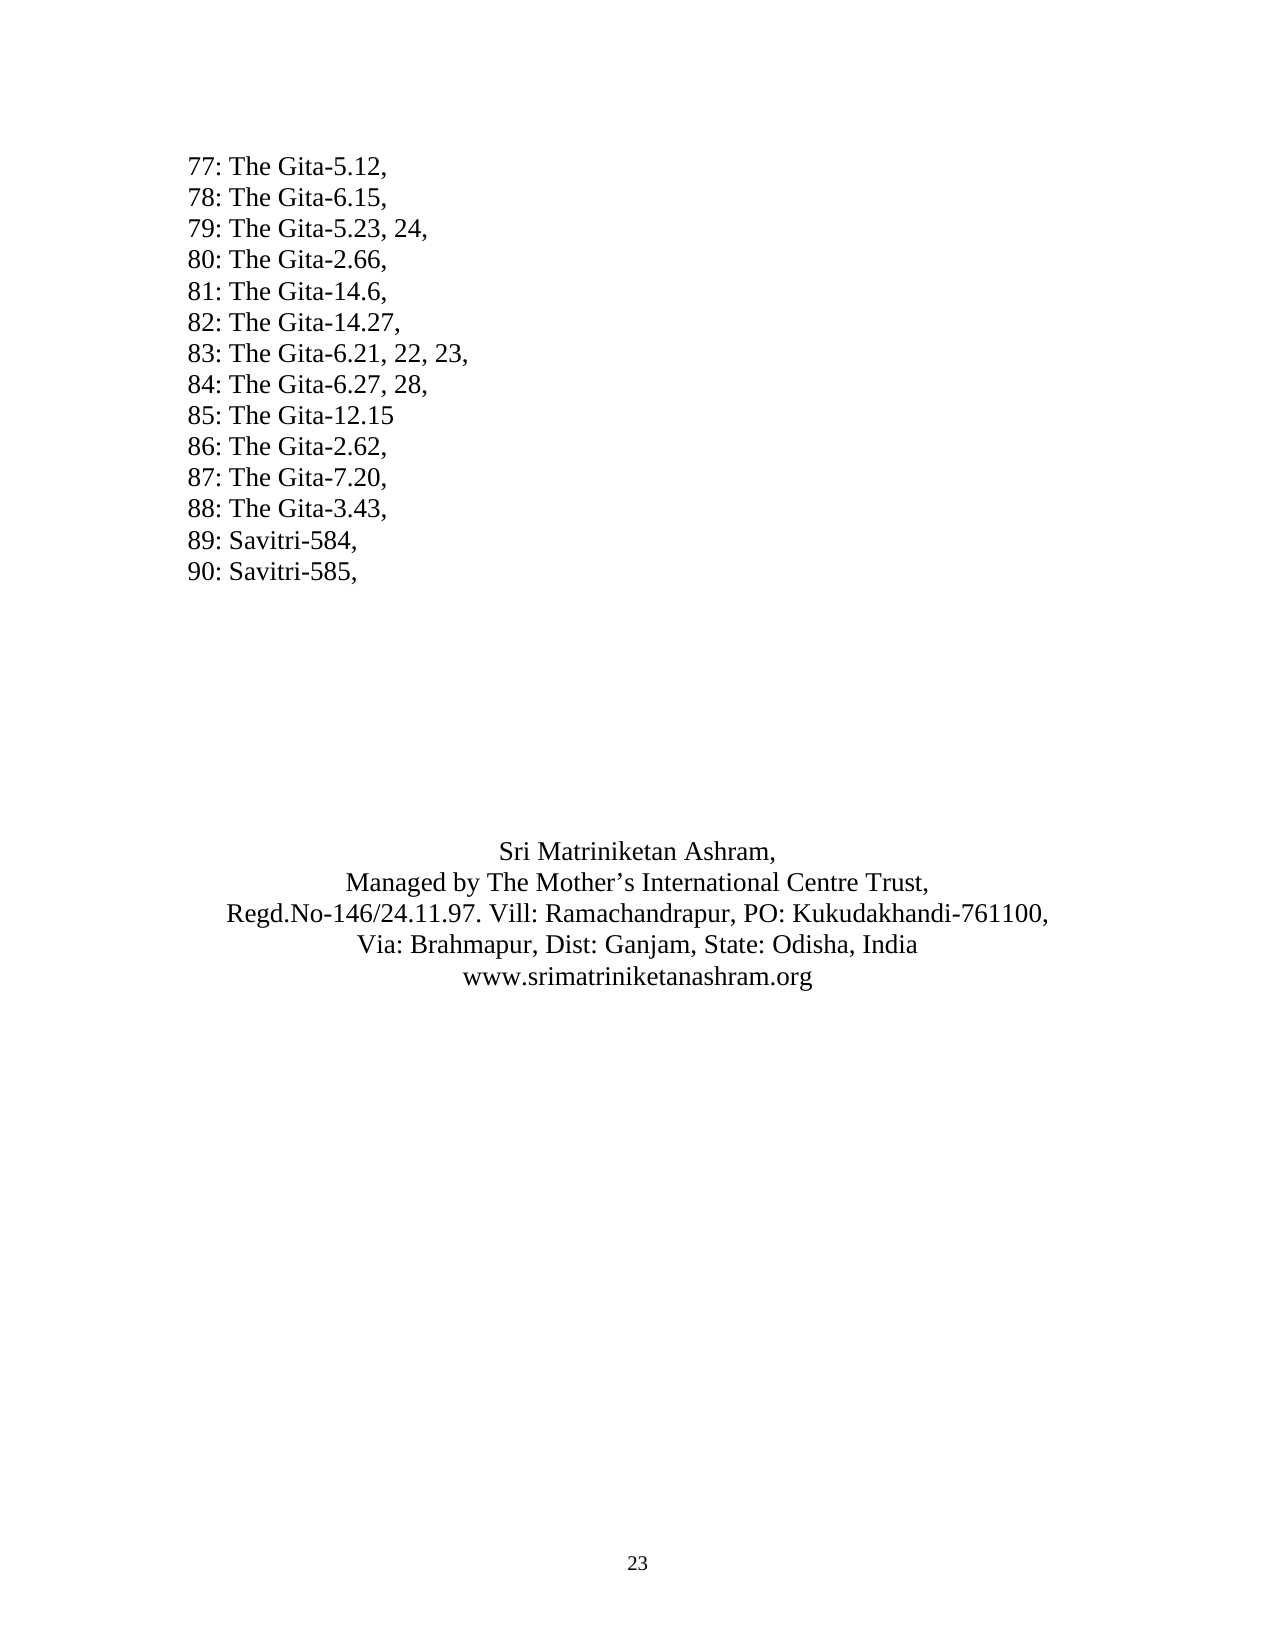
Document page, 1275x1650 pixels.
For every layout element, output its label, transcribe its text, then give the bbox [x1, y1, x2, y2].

text Sri Matriniketan Ashram, [187, 835, 1087, 866]
text 85: The Gita-12.15 [187, 399, 1087, 430]
text 86: The Gita-2.62, [187, 430, 1087, 461]
text 88: The Gita-3.43, [187, 493, 1087, 524]
text 77: The Gita-5.12, [187, 150, 1087, 181]
text Managed by The Mother’s International Centre Trust, [187, 866, 1087, 897]
text Regd.No-146/24.11.97. Vill: Ramachandrapur, PO: Kukudakhandi-761100, [187, 897, 1087, 929]
text 82: The Gita-14.27, [187, 306, 1087, 337]
text 84: The Gita-6.27, 28, [187, 368, 1087, 399]
text Via: Brahmapur, Dist: Ganjam, State: Odisha, India [187, 929, 1087, 960]
text 90: Savitri-585, [187, 555, 1087, 586]
text 80: The Gita-2.66, [187, 243, 1087, 274]
text 83: The Gita-6.21, 22, 23, [187, 337, 1087, 368]
text 81: The Gita-14.6, [187, 274, 1087, 306]
text 87: The Gita-7.20, [187, 461, 1087, 493]
text 79: The Gita-5.23, 24, [187, 212, 1087, 243]
text www.srimatriniketanashram.org [187, 960, 1087, 991]
text 78: The Gita-6.15, [187, 181, 1087, 212]
text 89: Savitri-584, [187, 524, 1087, 555]
